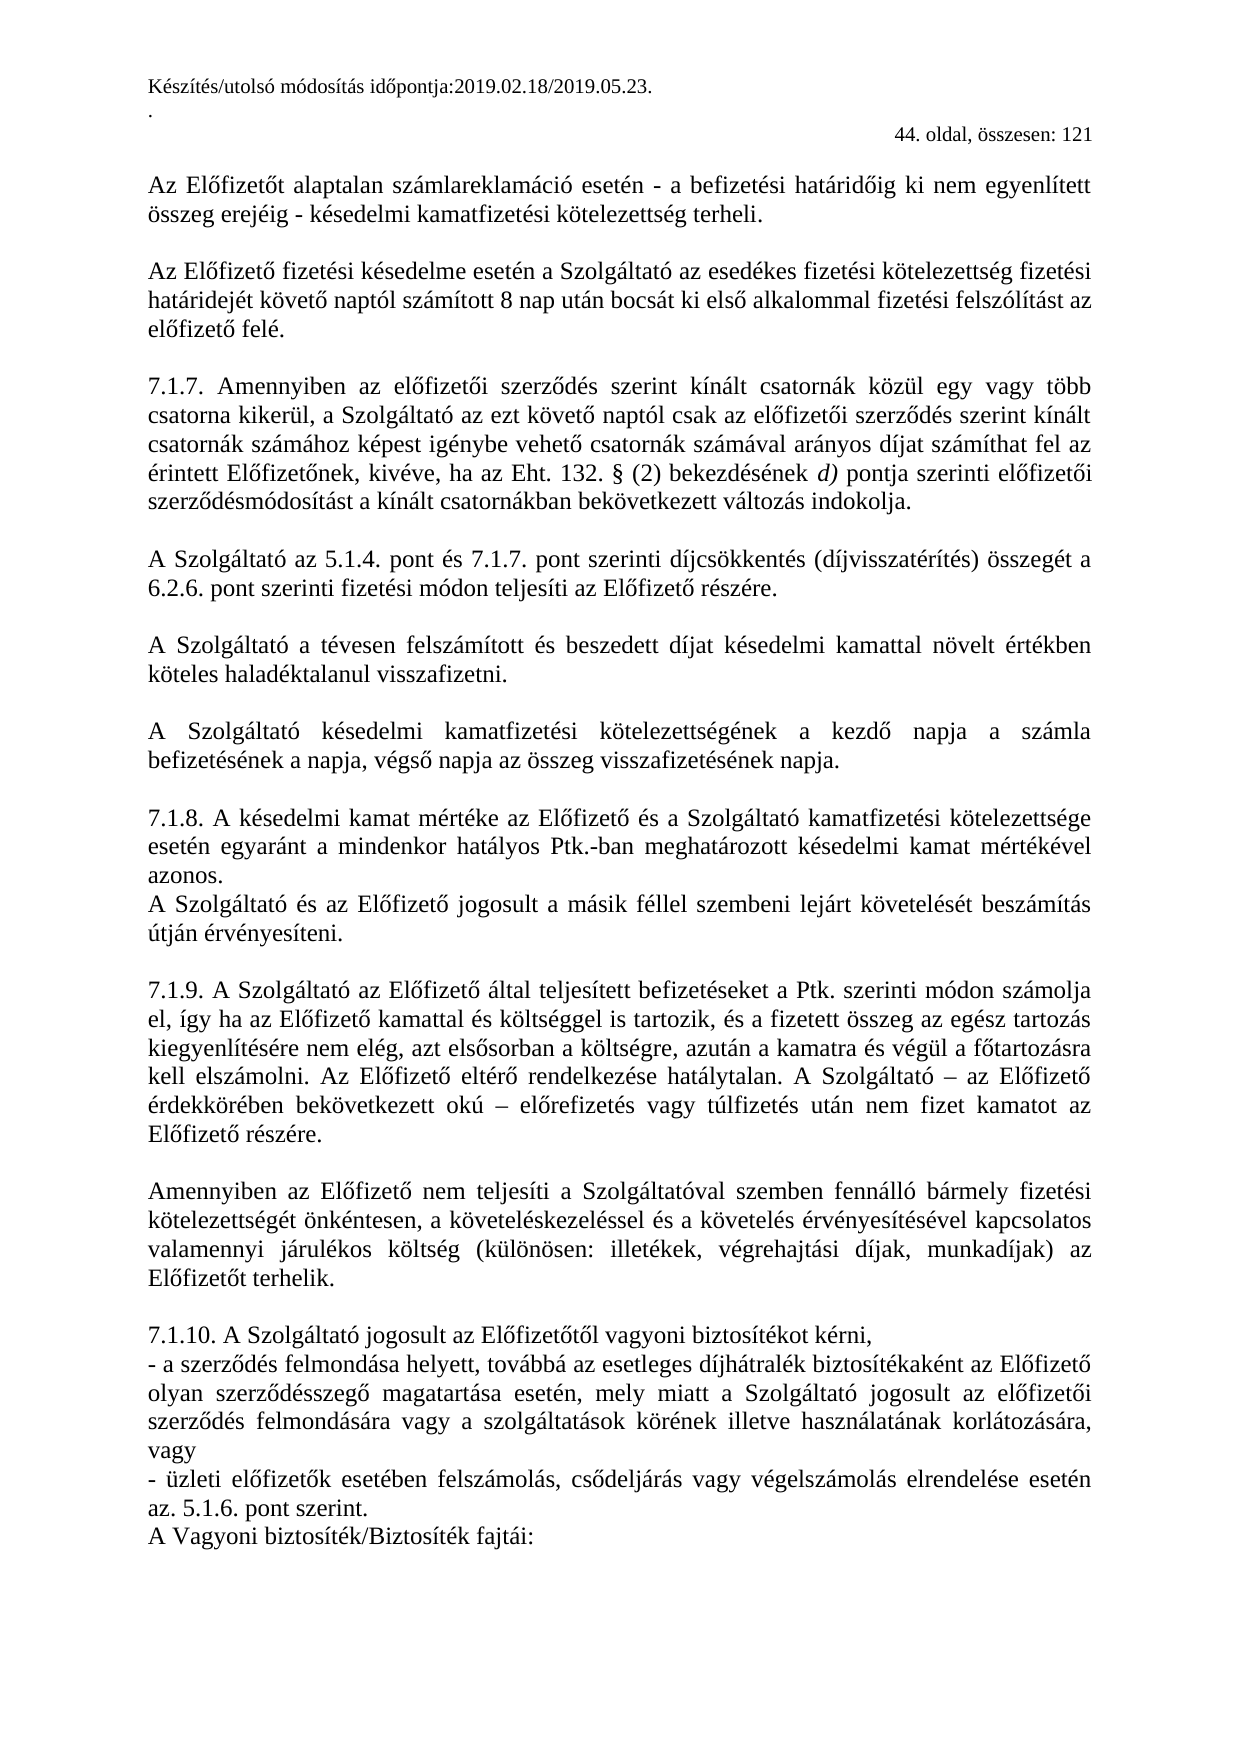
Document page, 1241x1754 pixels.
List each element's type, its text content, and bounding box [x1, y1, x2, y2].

text Az Előfizető fizetési késedelme esetén a Szolgáltató az esedékes fizetési kötelezettség fizetési határidejét követő naptól számított 8 nap után bocsát ki első alkalommal fizetési felszólítást az előfizető felé. [148, 256, 1092, 343]
text Amennyiben az Előfizető nem teljesíti a Szolgáltatóval szemben fennálló bármely fizetési kötelezettségét önkéntesen, a követeléskezeléssel és a követelés érvényesítésével kapcsolatos valamennyi járulékos költség (különösen: illetékek, végrehajtási díjak, munkadíjak) az Előfizetőt terhelik. [148, 1176, 1092, 1291]
text 7.1.10. A Szolgáltató jogosult az Előfizetőtől vagyoni biztosítékot kérni, [148, 1320, 1092, 1349]
text A Vagyoni biztosíték/Biztosíték fajtái: [148, 1521, 1092, 1550]
text A Szolgáltató a tévesen felszámított és beszedett díjat késedelmi kamattal növelt értékben köteles haladéktalanul visszafizetni. [148, 630, 1092, 688]
text 7.1.7. Amennyiben az előfizetői szerződés szerint kínált csatornák közül egy vagy több csatorna kikerül, a Szolgáltató az ezt követő naptól csak az előfizetői szerződés szerint kínált csatornák számához képest igénybe vehető csatornák számával arányos díjat számíthat fel az érintett Előfizetőnek, kivéve, ha az Eht. 132. § (2) bekezdésének d) pontja szerinti előfizetői szerződésmódosítást a kínált csatornákban bekövetkezett változás indokolja. [148, 371, 1092, 515]
text - a szerződés felmondása helyett, továbbá az esetleges díjhátralék biztosítékaként az Előfizető olyan szerződésszegő magatartása esetén, mely miatt a Szolgáltató jogosult az előfizetői szerződés felmondására vagy a szolgáltatások körének illetve használatának korlátozására, vagy [148, 1349, 1092, 1464]
text - üzleti előfizetők esetében felszámolás, csődeljárás vagy végelszámolás elrendelése esetén az. 5.1.6. pont szerint. [148, 1464, 1092, 1521]
text Az Előfizetőt alaptalan számlareklamáció esetén - a befizetési határidőig ki nem egyenlített összeg erejéig - késedelmi kamatfizetési kötelezettség terheli. [148, 170, 1092, 228]
text 7.1.9. A Szolgáltató az Előfizető által teljesített befizetéseket a Ptk. szerinti módon számolja el, így ha az Előfizető kamattal és költséggel is tartozik, és a fizetett összeg az egész tartozás kiegyenlítésére nem elég, azt elsősorban a költségre, azután a kamatra és végül a főtartozásra kell elszámolni. Az Előfizető eltérő rendelkezése hatálytalan. A Szolgáltató – az Előfizető érdekkörében bekövetkezett okú – előrefizetés vagy túlfizetés után nem fizet kamatot az Előfizető részére. [148, 975, 1092, 1148]
text A Szolgáltató és az Előfizető jogosult a másik féllel szembeni lejárt követelését beszámítás útján érvényesíteni. [148, 889, 1092, 946]
text A Szolgáltató az 5.1.4. pont és 7.1.7. pont szerinti díjcsökkentés (díjvisszatérítés) összegét a 6.2.6. pont szerinti fizetési módon teljesíti az Előfizető részére. [148, 544, 1092, 601]
text A Szolgáltató késedelmi kamatfizetési kötelezettségének a kezdő napja a számla befizetésének a napja, végső napja az összeg visszafizetésének napja. [148, 716, 1092, 774]
text 7.1.8. A késedelmi kamat mértéke az Előfizető és a Szolgáltató kamatfizetési kötelezettsége esetén egyaránt a mindenkor hatályos Ptk.-ban meghatározott késedelmi kamat mértékével azonos. [148, 803, 1092, 889]
